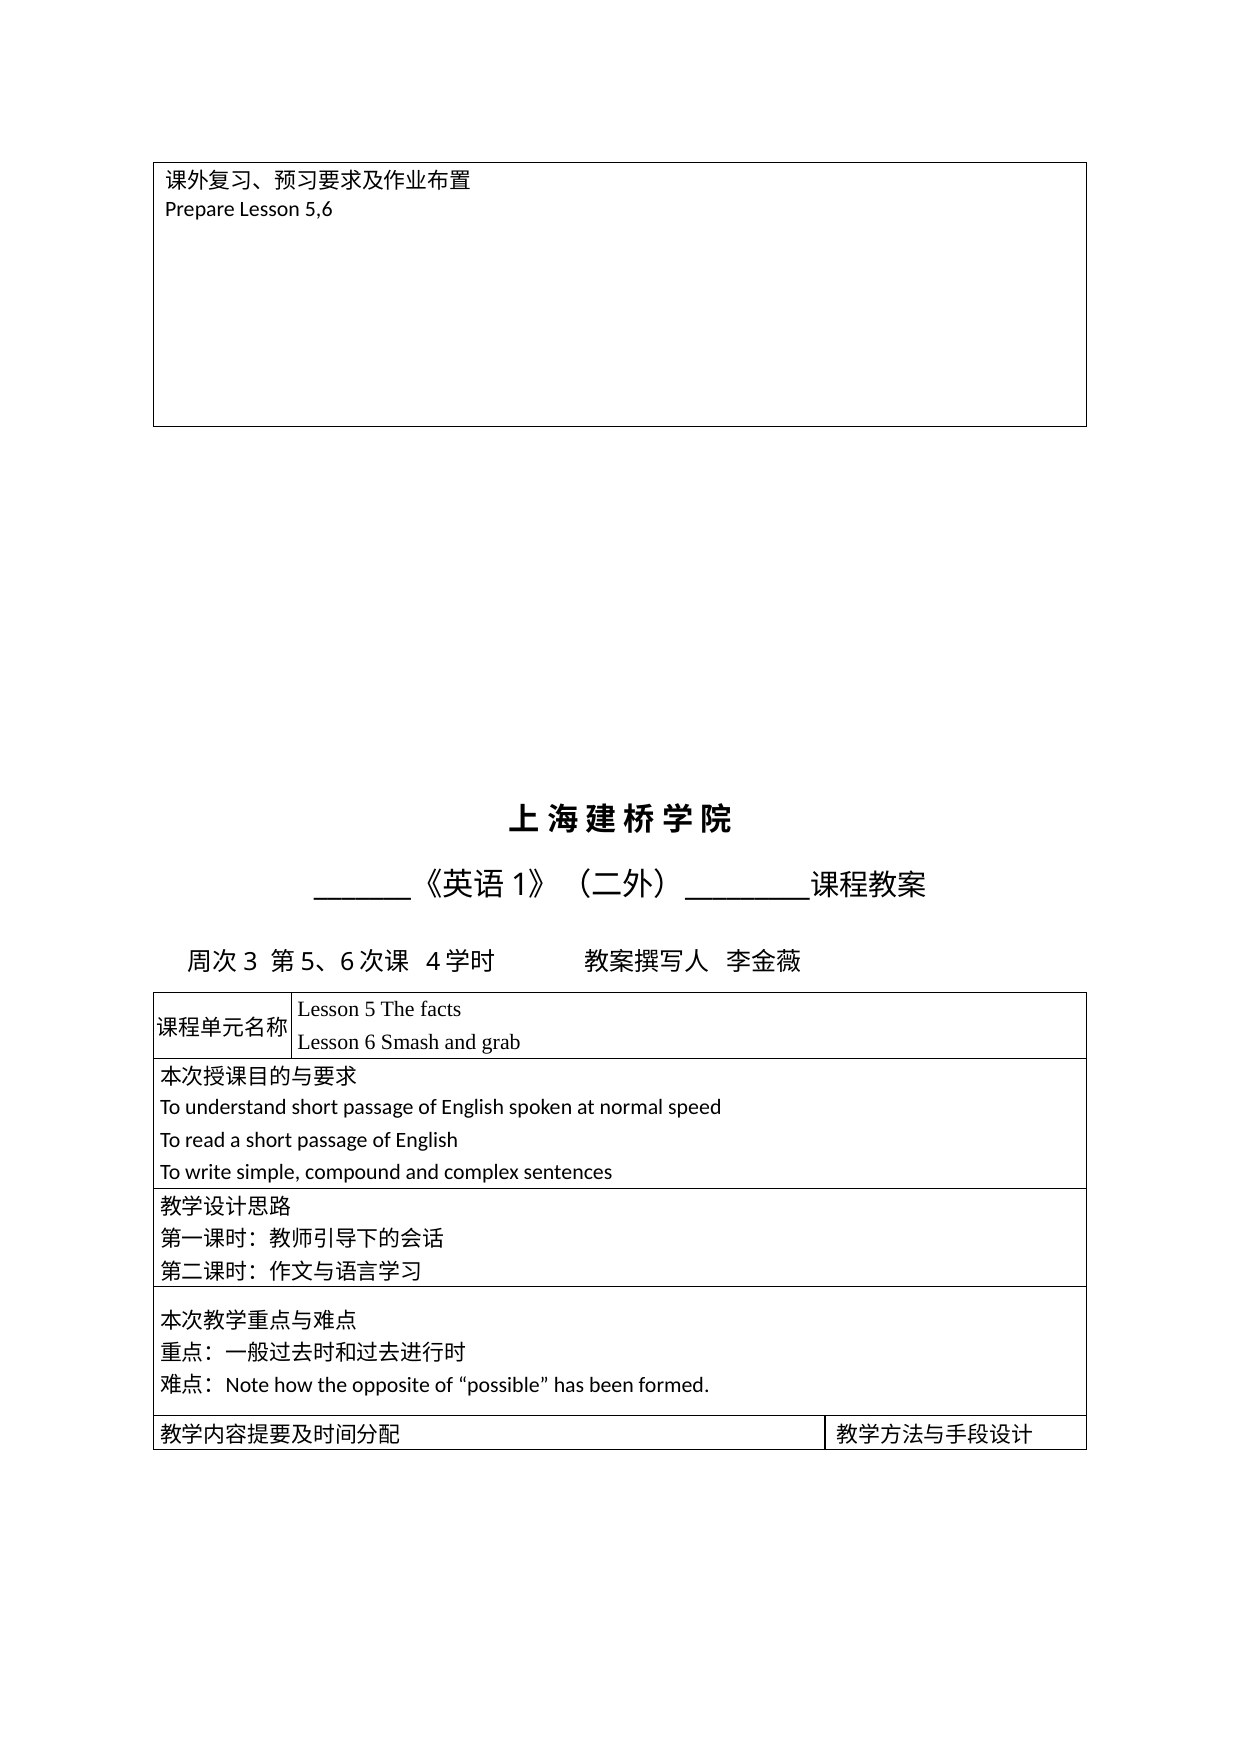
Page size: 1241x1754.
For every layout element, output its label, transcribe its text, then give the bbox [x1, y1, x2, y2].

text 上 海 建 桥 学 院 [187, 784, 1053, 849]
text _______《英语1》（二外）_________课程教案 [187, 849, 1053, 914]
table_cell 教学方法与手段设计 [826, 1416, 1086, 1449]
table_cell 教学设计思路 第一课时：教师引导下的会话 第二课时：作文与语言学习 [154, 1189, 1086, 1286]
table_cell 本次教学重点与难点 重点：一般过去时和过去进行时 难点：Note how the opposite of “possible” has been formed. [154, 1287, 1086, 1415]
table_cell 课外复习、预习要求及作业布置 Prepare Lesson 5,6 [154, 163, 1086, 426]
table_header 课程单元名称 [154, 993, 291, 1058]
table_header Lesson 5 The facts Lesson 6 Smash and grab [292, 993, 1086, 1058]
table_cell 教学内容提要及时间分配 [154, 1416, 824, 1449]
table_cell 本次授课目的与要求 To understand short passage of English spoken at normal speed To read a short passage of English To write simple, compound and complex sentences [154, 1059, 1086, 1188]
text 周次 3 第5、6次课 4学时 教案撰写人 李金薇 [187, 927, 1053, 992]
